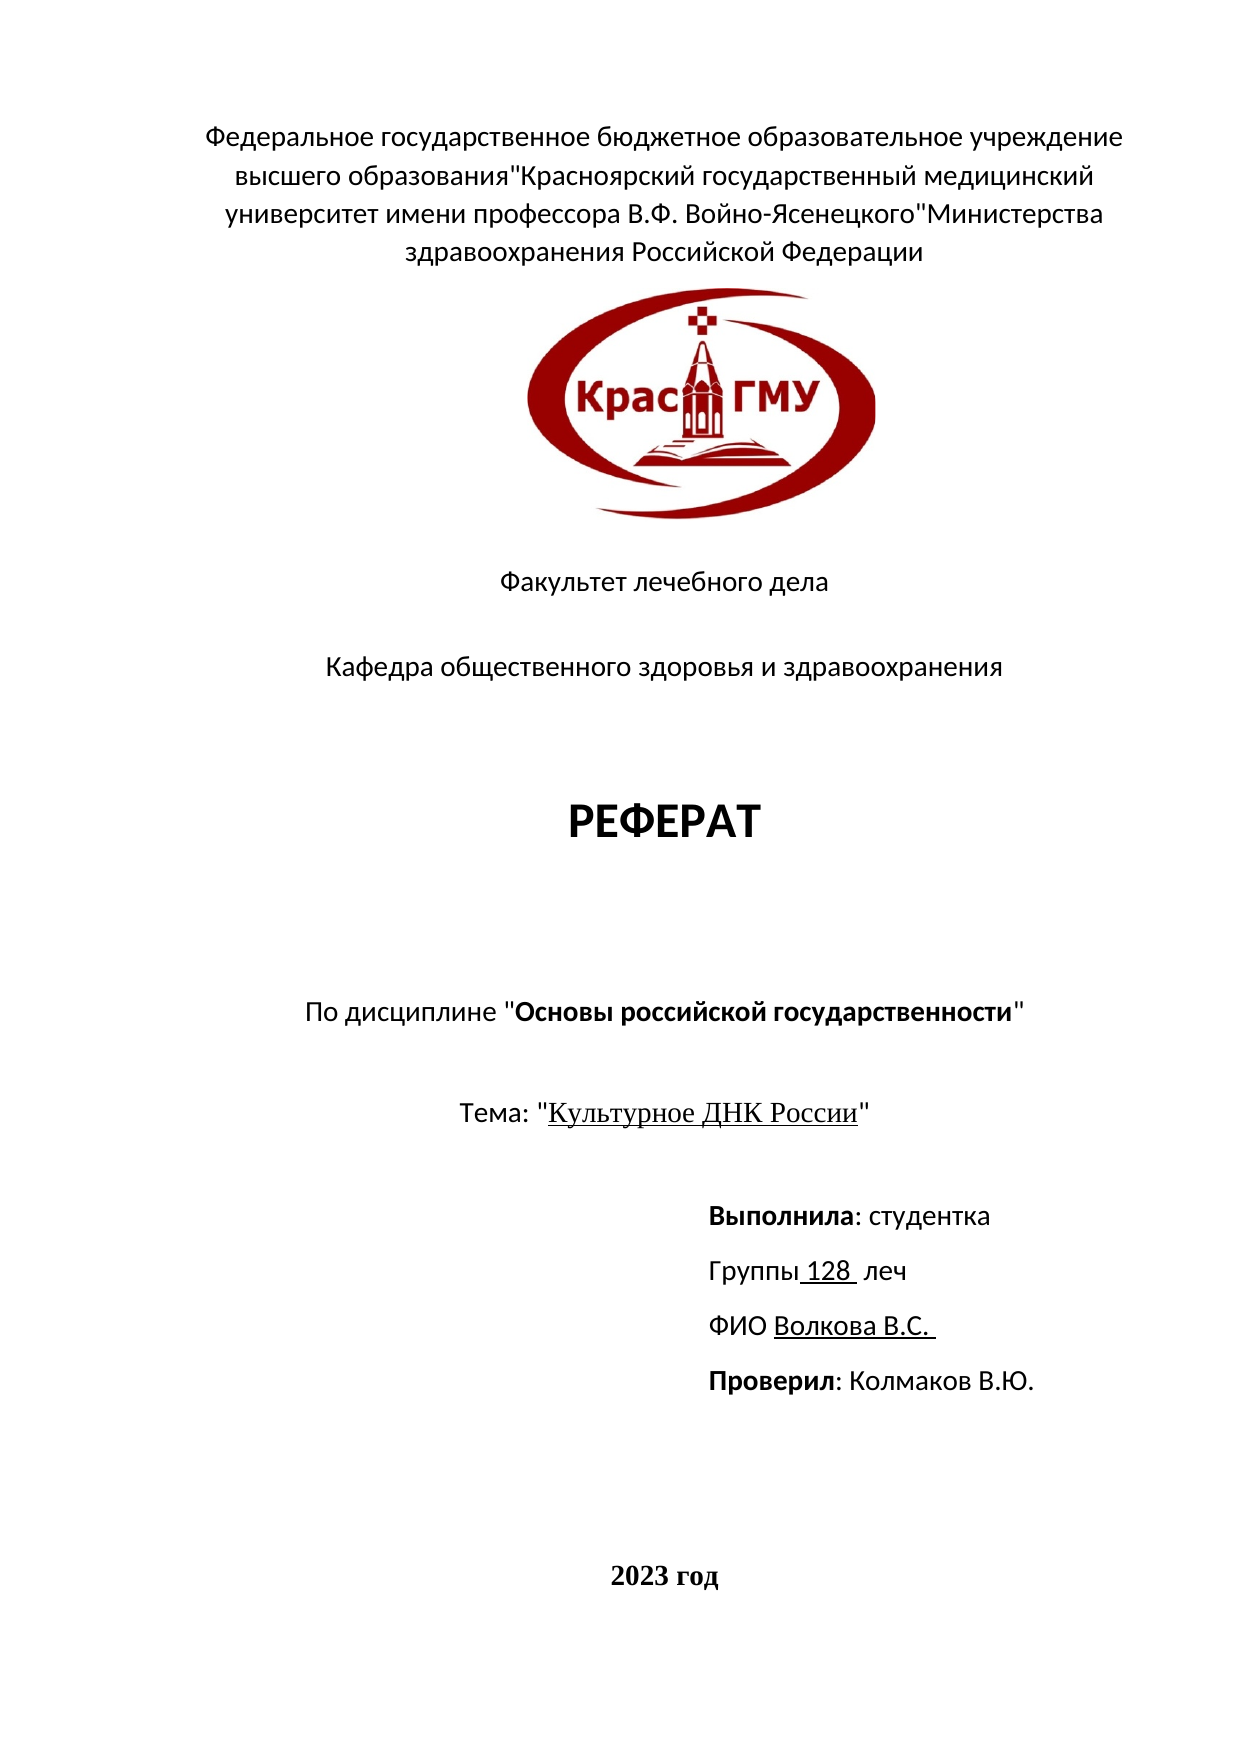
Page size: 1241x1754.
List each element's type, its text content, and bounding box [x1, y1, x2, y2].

text Выполнила: студентка [177, 1197, 1152, 1232]
text Проверил: Колмаков В.Ю. [177, 1362, 1152, 1397]
text ФИО Волкова В.С. [177, 1307, 1152, 1342]
subtitle Факультет лечебного дела [177, 563, 1152, 599]
text Кафедра общественного здоровья и здравоохранения [177, 648, 1152, 684]
text Группы 128 леч [177, 1252, 1152, 1287]
text Тема: "Культурное ДНК России" [177, 1094, 1152, 1130]
text По дисциплине "Основы российской государственности" [177, 993, 1152, 1028]
text 2023 год [177, 1558, 1152, 1591]
text РЕФЕРАТ [177, 789, 1152, 850]
picture [527, 288, 876, 522]
text Федеральное государственное бюджетное образовательное учреждение высшего образования"Красноярский государственный медицинский университет имени профессора В.Ф. Войно-Ясенецкого"Министерства здравоохранения Российской Федерации [177, 118, 1152, 269]
